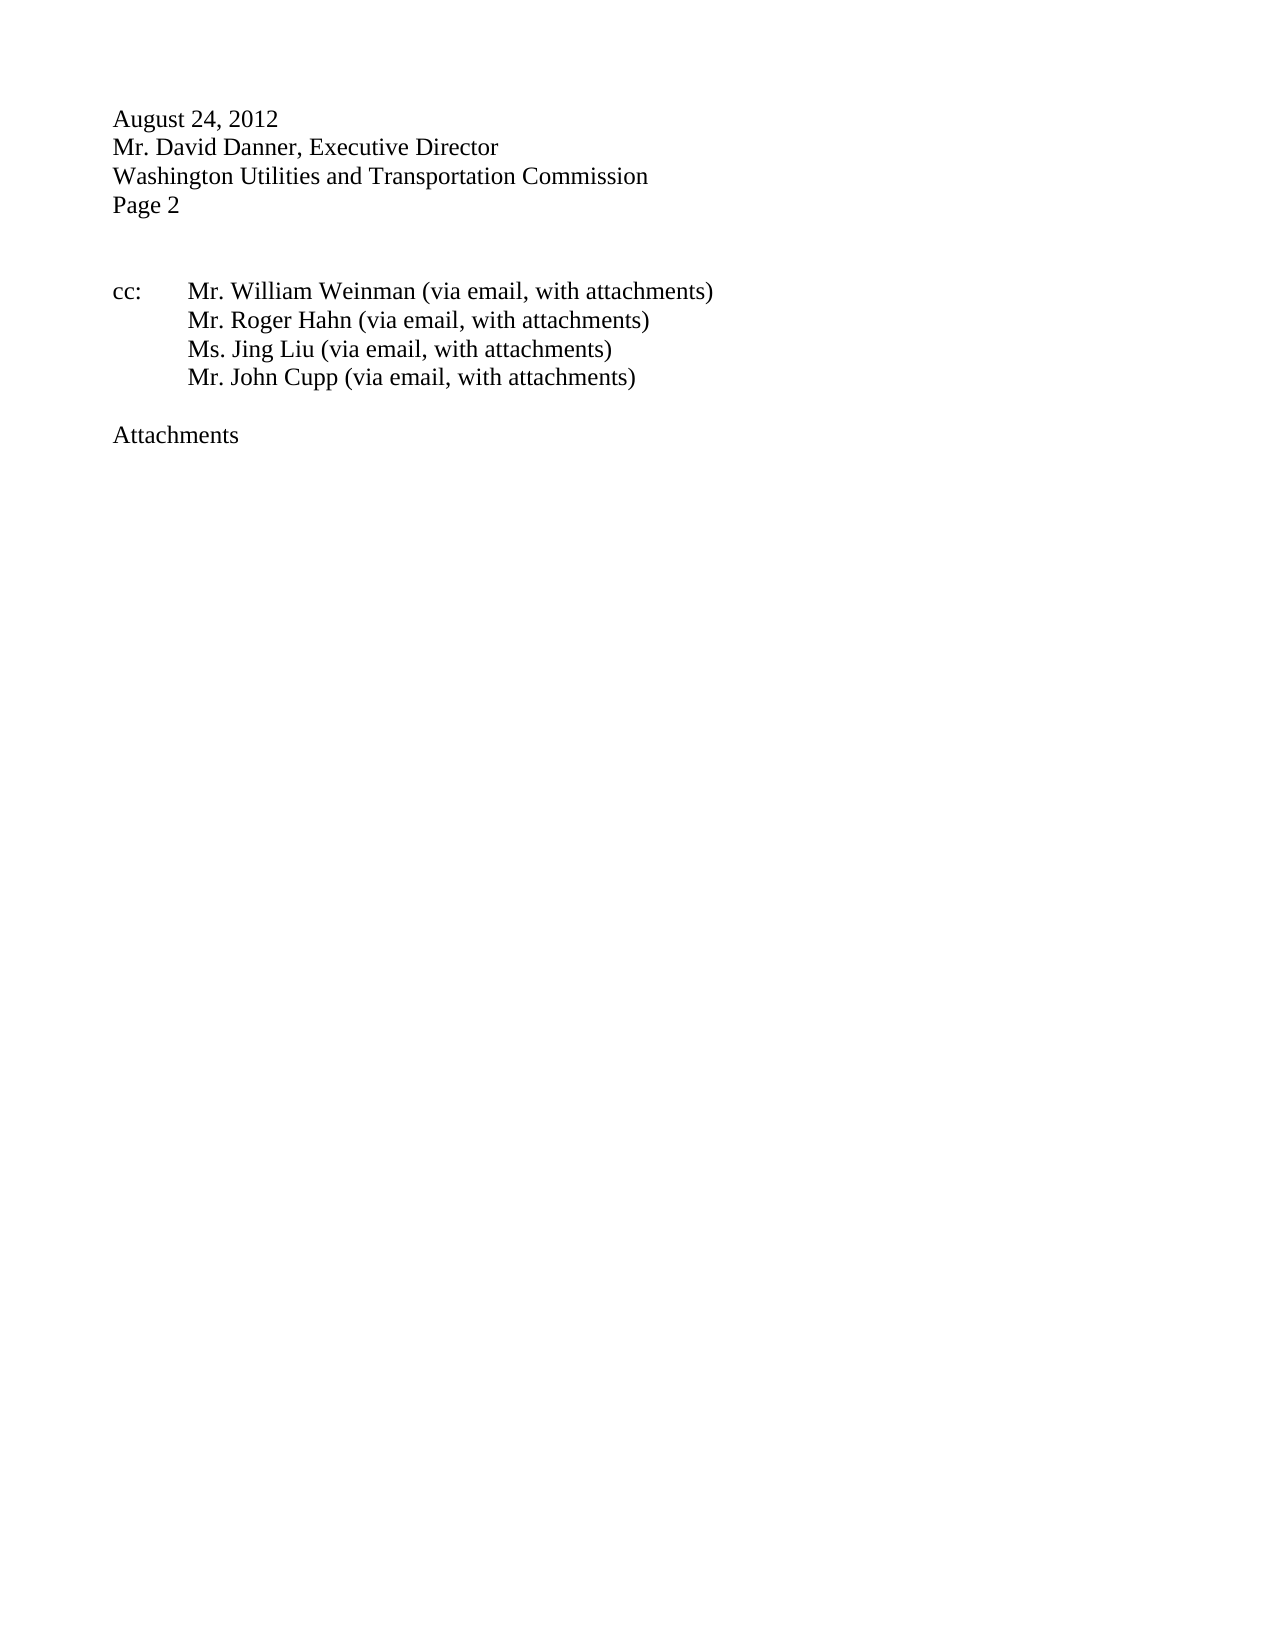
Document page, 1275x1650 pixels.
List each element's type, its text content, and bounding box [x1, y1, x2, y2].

text Ms. Jing Liu (via email, with attachments) [112, 334, 1162, 362]
text cc: Mr. William Weinman (via email, with attachments) [112, 276, 1162, 305]
text Mr. Roger Hahn (via email, with attachments) [112, 305, 1162, 334]
text Attachments [112, 420, 1162, 449]
text Mr. John Cupp (via email, with attachments) [112, 362, 1162, 391]
